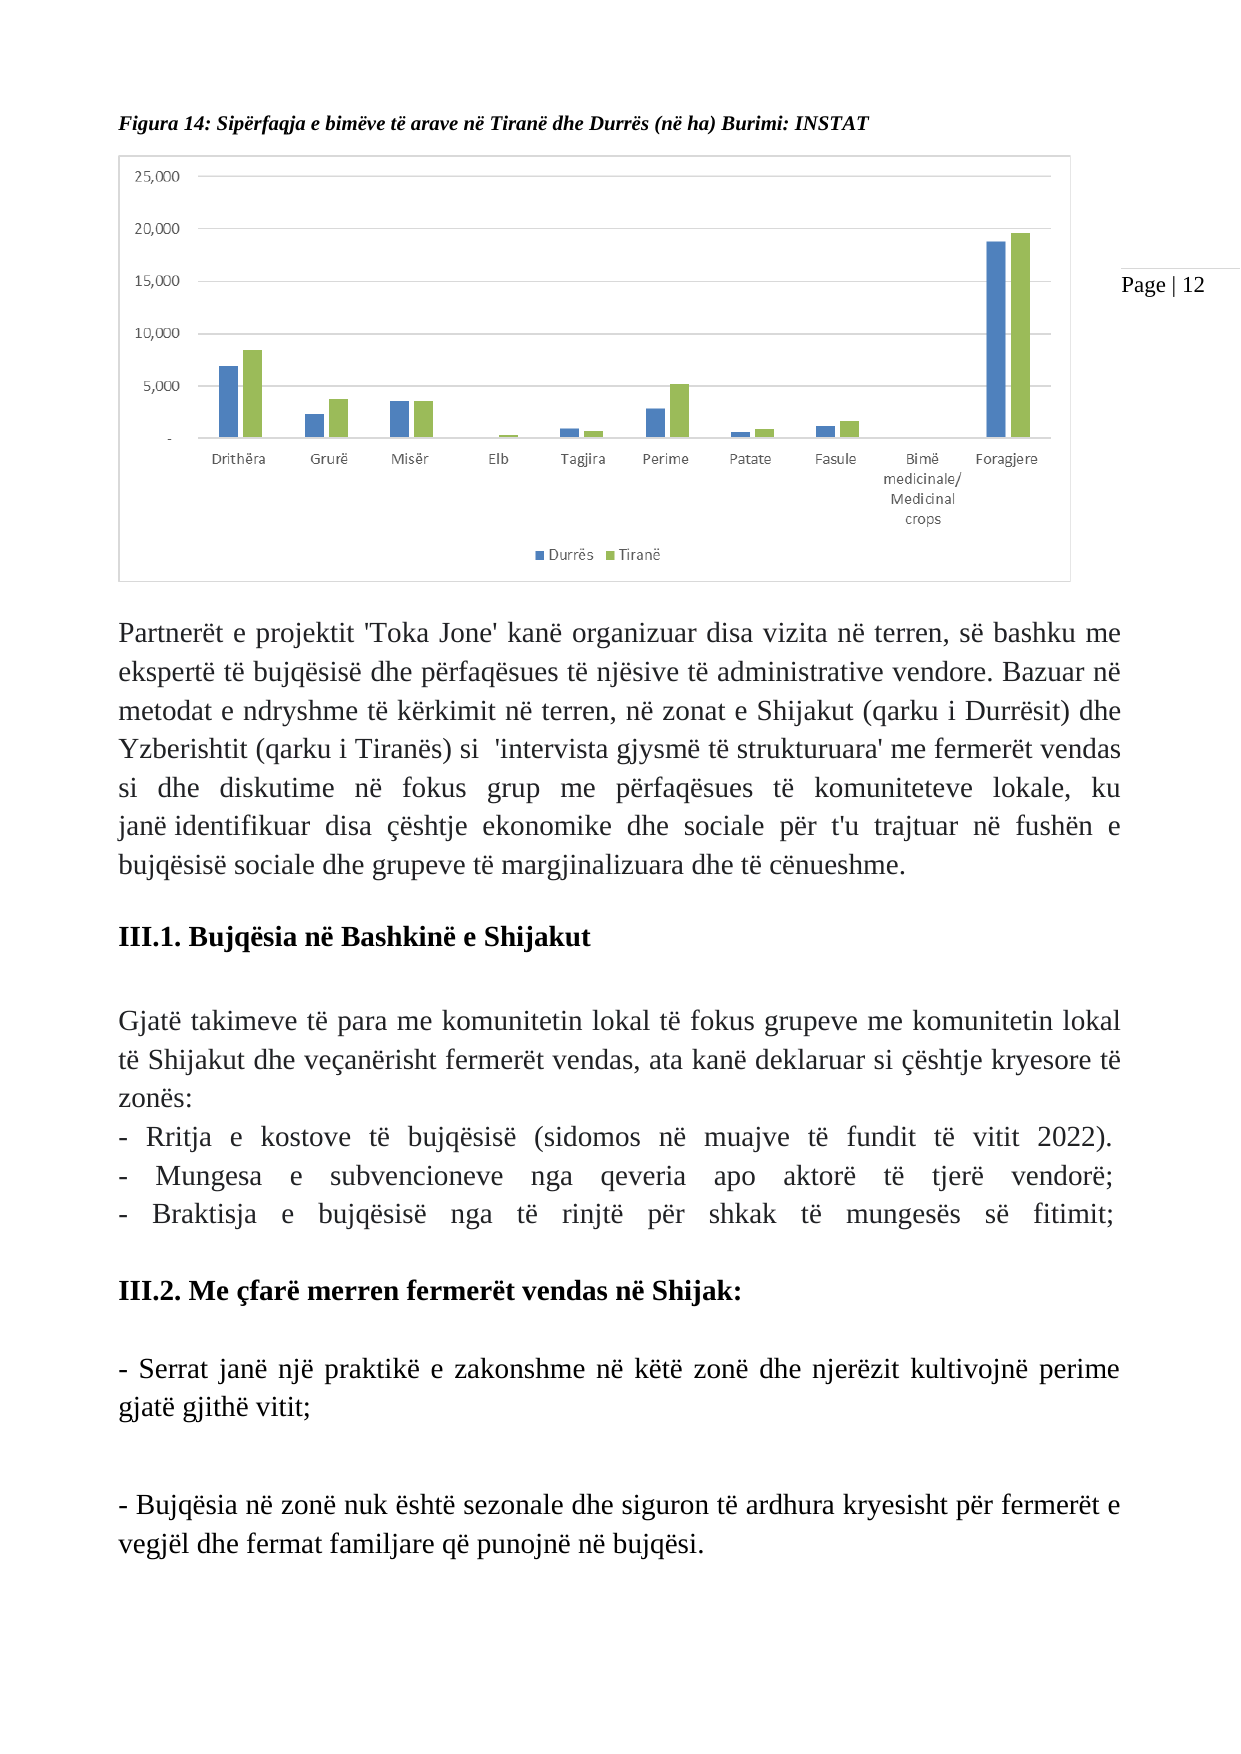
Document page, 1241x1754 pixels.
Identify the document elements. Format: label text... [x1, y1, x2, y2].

text Gjatë takimeve të para me komunitetin lokal të fokus grupeve me komunitetin lokal të Shijakut dhe veçanërisht fermerët vendas, ata kanë deklaruar si çështje kryesore të zonës: - Rritja e kostove të bujqësisë (sidomos në muajve të fundit të vitit 2022). - Mungesa e subvencioneve nga qeveria apo aktorë të tjerë vendorë; - Braktisja e bujqësisë nga të rinjtë për shkak të mungesës së fitimit; [118, 965, 1122, 1268]
text - Serrat janë një praktikë e zakonshme në këtë zonë dhe njerëzit kultivojnë perime gjatë gjithë vitit; [118, 1319, 1122, 1423]
subtitle III.2. Me çfarë merren fermerët vendas në Shijak: [118, 1273, 1122, 1307]
text - Bujqësia në zonë nuk është sezonale dhe siguron të ardhura kryesisht për fermerët e vegjël dhe fermat familjare që punojnë në bujqësi. [118, 1449, 1122, 1559]
picture [118, 155, 1071, 582]
text Partnerët e projektit 'Toka Jone' kanë organizuar disa vizita në terren, së bashku me ekspertë të bujqësisë dhe përfaqësues të njësive të administrative vendore. Bazuar në metodat e ndryshme të kërkimit në terren, në zonat e Shijakut (qarku i Durrësit) dhe Yzberishtit (qarku i Tiranës) si 'intervista gjysmë të strukturuara' me fermerët vendas si dhe diskutime në fokus grup me përfaqësues të komuniteteve lokale, ku janë identifikuar disa çështje ekonomike dhe sociale për t'u trajtuar në fushën e bujqësisë sociale dhe grupeve të margjinalizuara dhe të cënueshme. [118, 616, 1122, 880]
subtitle III.1. Bujqësia në Bashkinë e Shijakut [118, 919, 1122, 952]
text Figura 14: Sipërfaqja e bimëve të arave në Tiranë dhe Durrës (në ha) Burimi: INSTAT [118, 110, 1122, 134]
